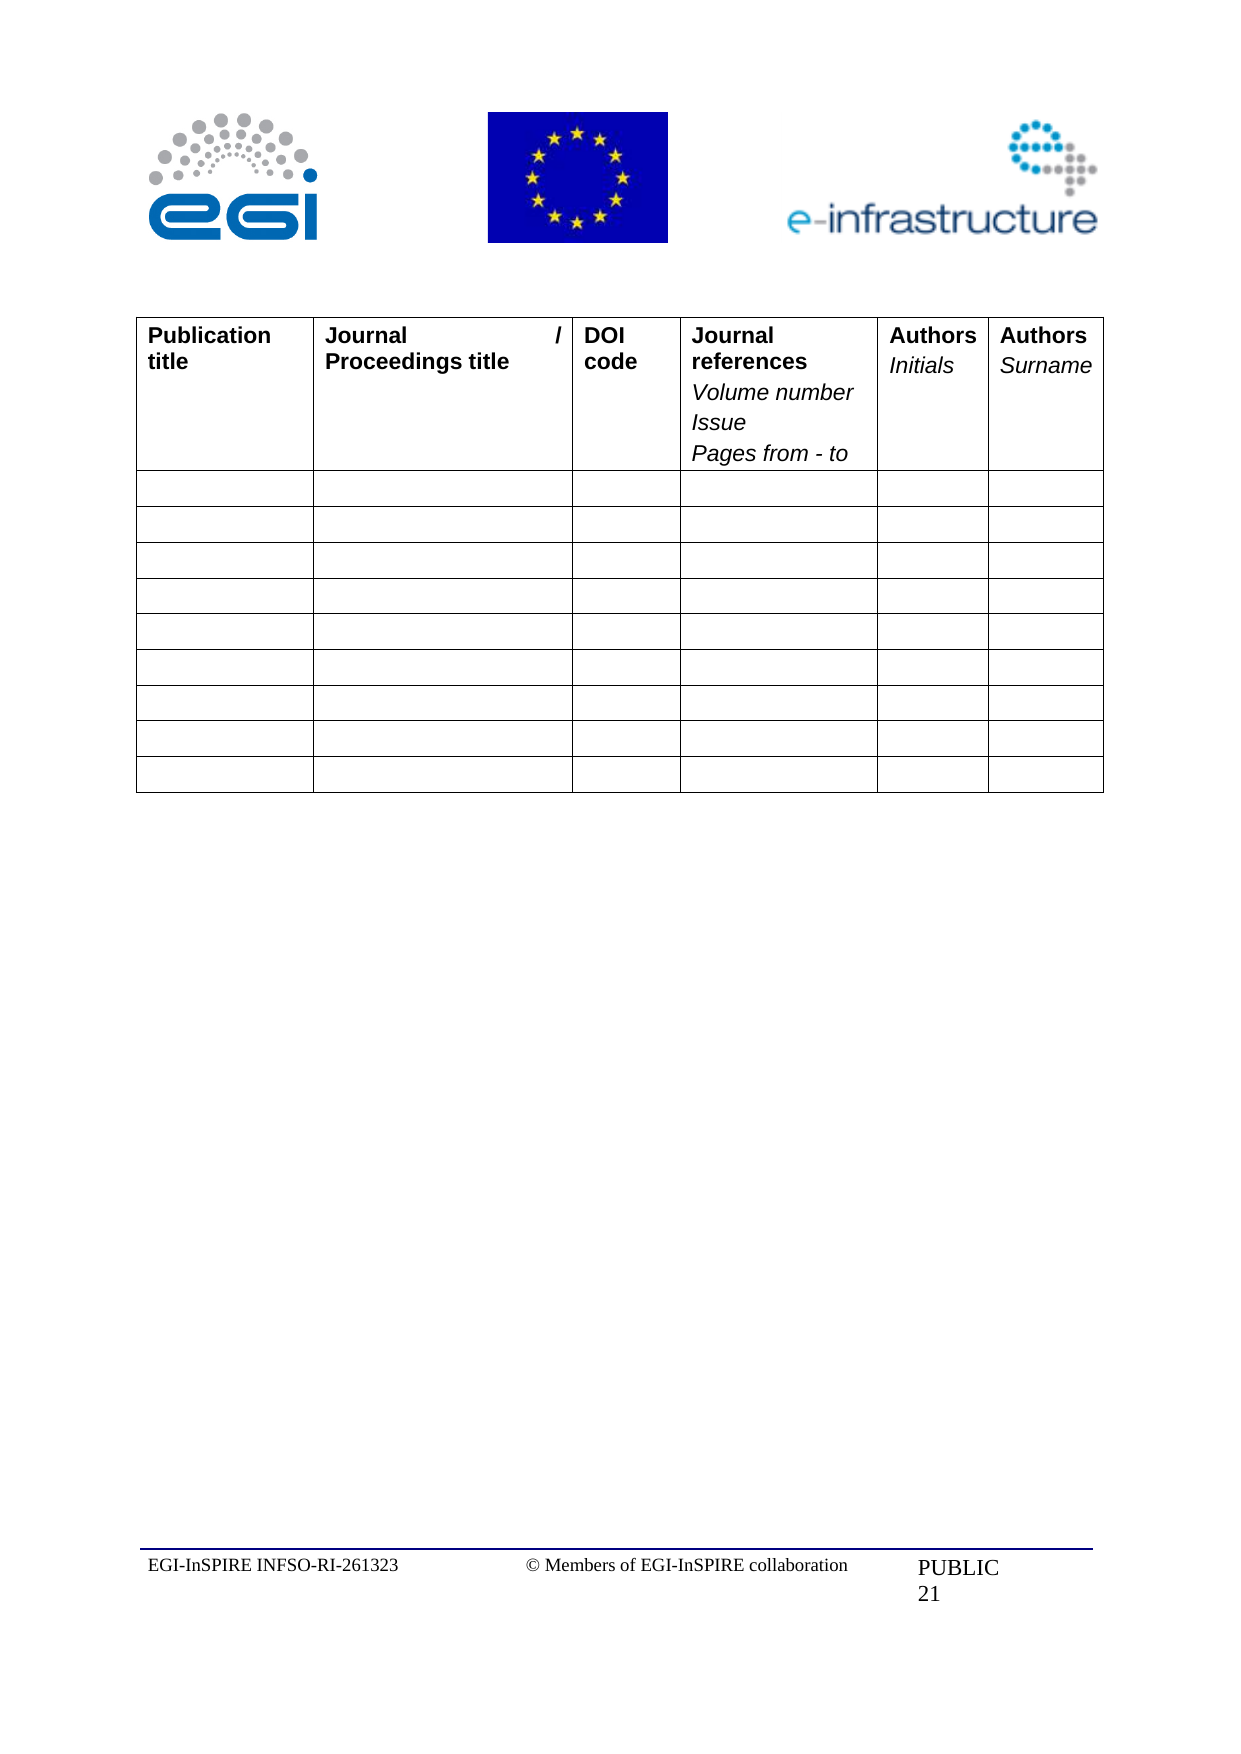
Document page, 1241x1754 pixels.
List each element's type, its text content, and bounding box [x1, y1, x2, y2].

table_header DOI code [573, 318, 680, 470]
table_cell [989, 471, 1103, 506]
table_cell [137, 507, 313, 542]
table_cell [681, 543, 877, 577]
table_cell [989, 614, 1103, 649]
table_cell [878, 543, 988, 577]
table_cell [137, 614, 313, 649]
table_cell [573, 614, 680, 649]
table_cell [989, 721, 1103, 756]
picture [780, 112, 1106, 243]
table_cell [314, 507, 572, 542]
table_cell [137, 543, 313, 577]
table_cell [878, 507, 988, 542]
table_cell [573, 721, 680, 756]
table_header Publication title [137, 318, 313, 470]
table_cell [681, 614, 877, 649]
table_cell [989, 507, 1103, 542]
table_cell [573, 471, 680, 506]
table_cell [314, 471, 572, 506]
picture [147, 112, 319, 242]
table_cell [878, 579, 988, 613]
table_cell [137, 721, 313, 756]
table_cell [681, 507, 877, 542]
picture [487, 112, 668, 243]
table_cell [989, 686, 1103, 720]
table_cell [314, 579, 572, 613]
table_cell [681, 579, 877, 613]
table_cell [314, 757, 572, 792]
table_cell [878, 471, 988, 506]
table_cell [314, 650, 572, 684]
table_cell [681, 686, 877, 720]
table_cell [878, 721, 988, 756]
table_cell [573, 650, 680, 684]
table_cell [137, 686, 313, 720]
table_cell [137, 650, 313, 684]
table_cell [573, 757, 680, 792]
table_cell [878, 614, 988, 649]
table_cell [573, 579, 680, 613]
table_cell [681, 721, 877, 756]
table_header Authors Surname [989, 318, 1103, 470]
table_cell [137, 579, 313, 613]
table_cell [681, 757, 877, 792]
table_cell [573, 543, 680, 577]
table_cell [314, 543, 572, 577]
table_cell [989, 757, 1103, 792]
table_cell [681, 650, 877, 684]
table_cell [878, 686, 988, 720]
table_cell [878, 650, 988, 684]
table_cell [989, 579, 1103, 613]
table_cell [314, 614, 572, 649]
table_cell [573, 507, 680, 542]
table_header Journal references Volume number Issue Pages from - to [681, 318, 877, 470]
table_cell [137, 471, 313, 506]
table_cell [314, 686, 572, 720]
table_cell [314, 721, 572, 756]
table_header Authors Initials [878, 318, 988, 470]
table_cell [989, 543, 1103, 577]
table_cell [573, 686, 680, 720]
table_cell [681, 471, 877, 506]
table_cell [989, 650, 1103, 684]
table_cell [137, 757, 313, 792]
table_header Journal / Proceedings title [314, 318, 572, 470]
table_cell [878, 757, 988, 792]
